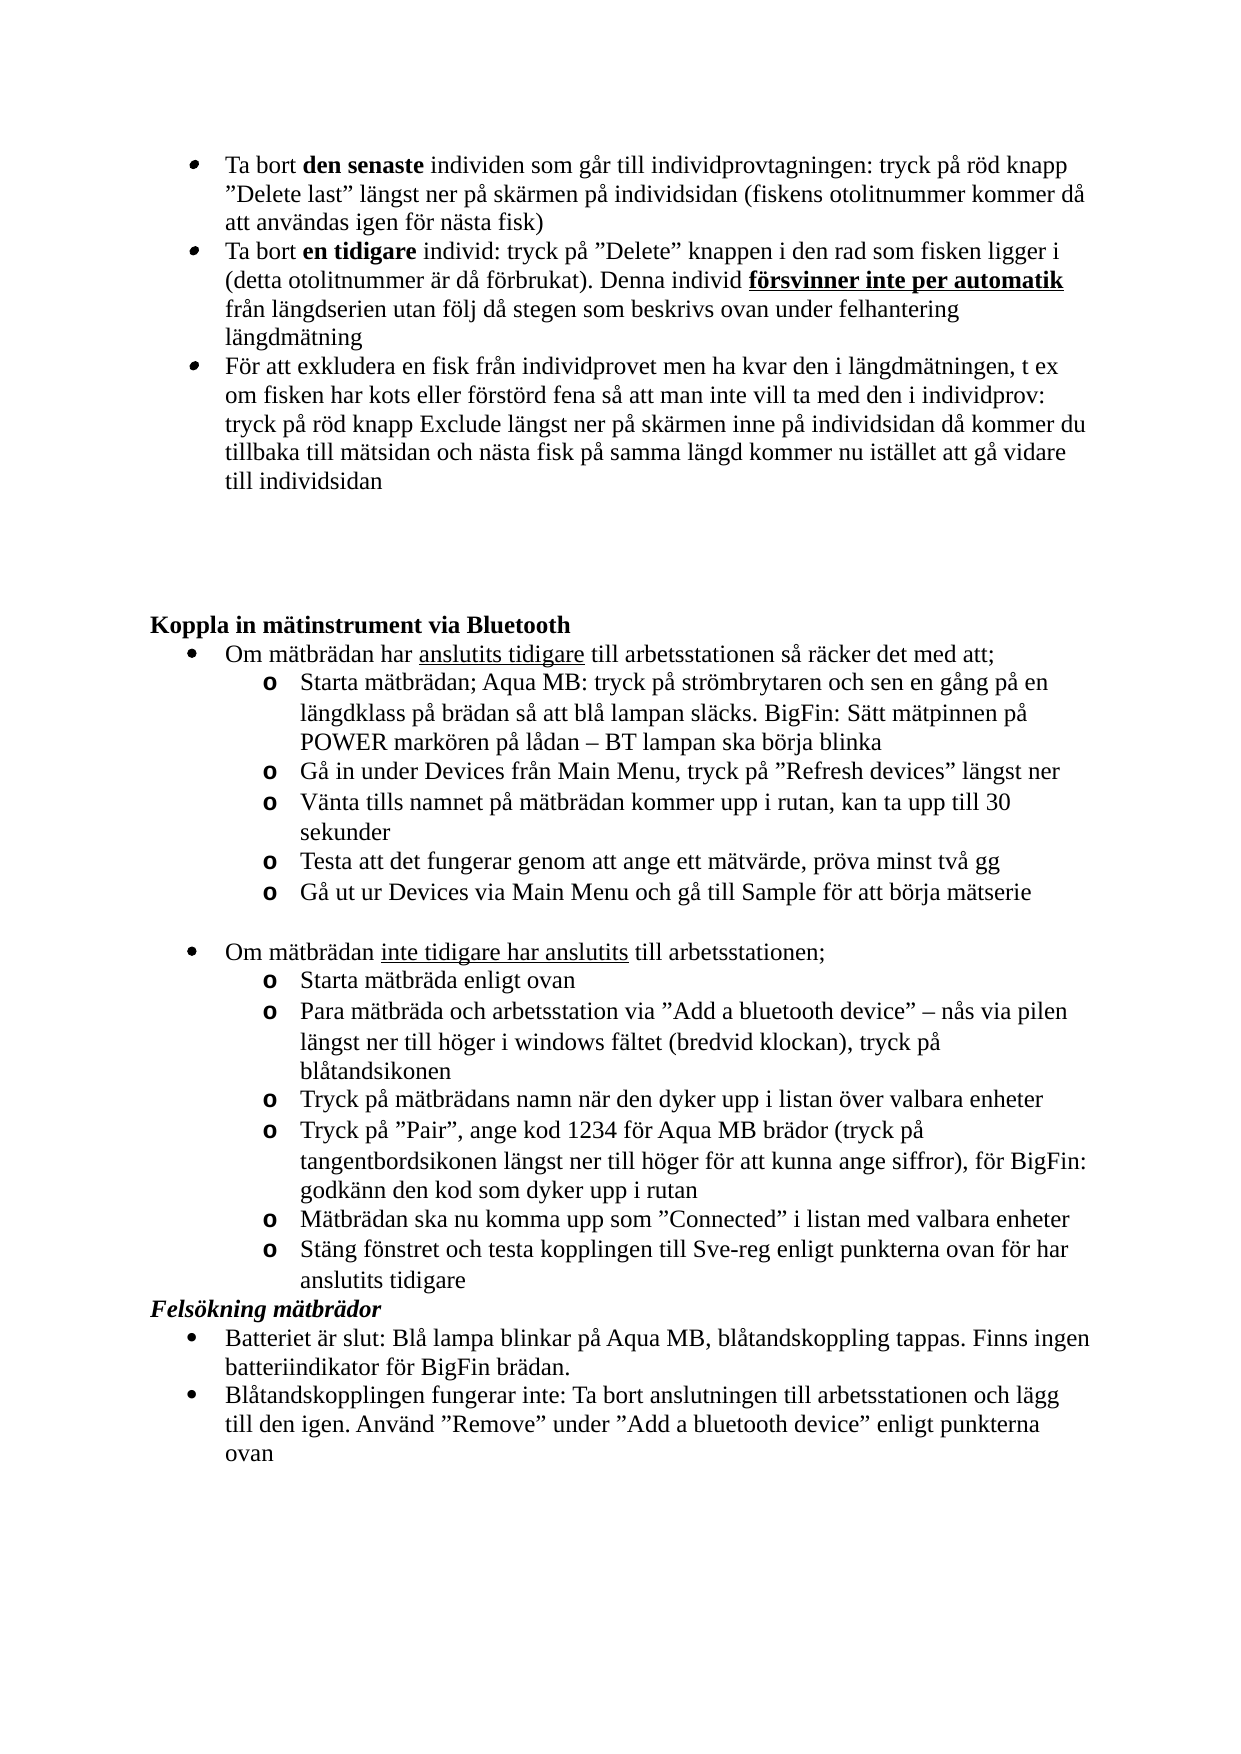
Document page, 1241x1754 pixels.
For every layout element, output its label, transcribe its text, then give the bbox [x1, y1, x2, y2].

list Stäng fönstret och testa kopplingen till Sve-reg enligt punkterna ovan för har anslutits tidigare [262, 1234, 1090, 1294]
list Ta bort den senaste individen som går till individprovtagningen: tryck på röd knapp ”Delete last” längst ner på skärmen på individsidan (fiskens otolitnummer kommer då att användas igen för nästa fisk) [187, 150, 1090, 236]
list Gå ut ur Devices via Main Menu och gå till Sample för att börja mätserie [262, 877, 1090, 908]
list Tryck på ”Pair”, ange kod 1234 för Aqua MB brädor (tryck på tangentbordsikonen längst ner till höger för att kunna ange siffror), för BigFin: godkänn den kod som dyker upp i rutan [262, 1115, 1090, 1204]
text Felsökning mätbrädor [150, 1294, 1090, 1323]
list Tryck på mätbrädans namn när den dyker upp i listan över valbara enheter [262, 1084, 1090, 1115]
list Batteriet är slut: Blå lampa blinkar på Aqua MB, blåtandskoppling tappas. Finns ingen batteriindikator för BigFin brädan. [187, 1323, 1090, 1380]
list Ta bort en tidigare individ: tryck på ”Delete” knappen i den rad som fisken ligger i (detta otolitnummer är då förbrukat). Denna individ försvinner inte per automatik från längdserien utan följ då stegen som beskrivs ovan under felhantering längdmätning [187, 236, 1090, 351]
list Para mätbräda och arbetsstation via ”Add a bluetooth device” – nås via pilen längst ner till höger i windows fältet (bredvid klockan), tryck på blåtandsikonen [262, 996, 1090, 1084]
list Testa att det fungerar genom att ange ett mätvärde, pröva minst två gg [262, 846, 1090, 877]
list Blåtandskopplingen fungerar inte: Ta bort anslutningen till arbetsstationen och lägg till den igen. Använd ”Remove” under ”Add a bluetooth device” enligt punkterna ovan [187, 1380, 1090, 1467]
text Koppla in mätinstrument via Bluetooth [150, 610, 1090, 639]
list Mätbrädan ska nu komma upp som ”Connected” i listan med valbara enheter [262, 1204, 1090, 1234]
list Starta mätbräda enligt ovan [262, 965, 1090, 996]
list Om mätbrädan har anslutits tidigare till arbetsstationen så räcker det med att; [187, 639, 1090, 667]
list För att exkludera en fisk från individprovet men ha kvar den i längdmätningen, t ex om fisken har kots eller förstörd fena så att man inte vill ta med den i individprov: tryck på röd knapp Exclude längst ner på skärmen inne på individsidan då kommer du tillbaka till mätsidan och nästa fisk på samma längd kommer nu istället att gå vidare till individsidan [187, 351, 1090, 495]
list Starta mätbrädan; Aqua MB: tryck på strömbrytaren och sen en gång på en längdklass på brädan så att blå lampan släcks. BigFin: Sätt mätpinnen på POWER markören på lådan – BT lampan ska börja blinka [262, 667, 1090, 756]
list Gå in under Devices från Main Menu, tryck på ”Refresh devices” längst ner [262, 756, 1090, 787]
list Vänta tills namnet på mätbrädan kommer upp i rutan, kan ta upp till 30 sekunder [262, 787, 1090, 846]
list Om mätbrädan inte tidigare har anslutits till arbetsstationen; [187, 937, 1090, 965]
